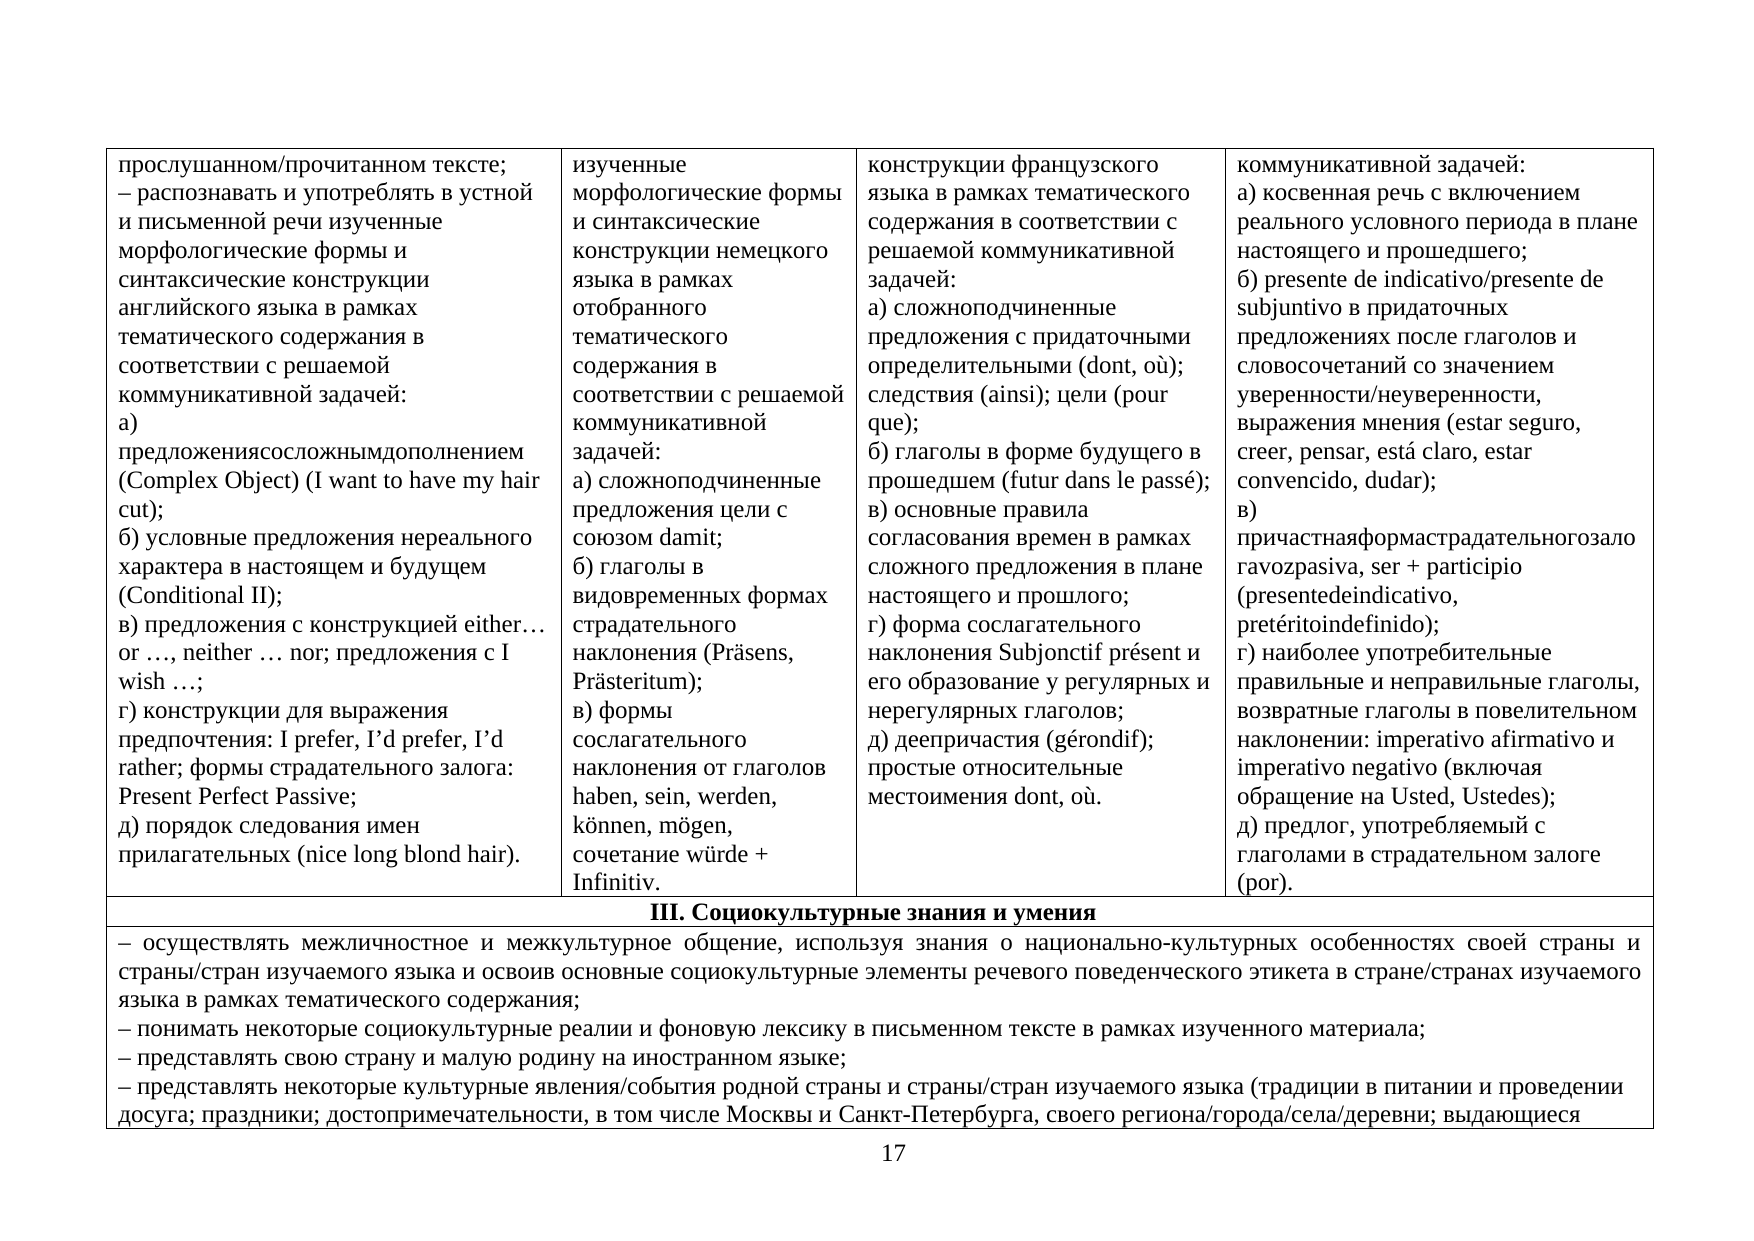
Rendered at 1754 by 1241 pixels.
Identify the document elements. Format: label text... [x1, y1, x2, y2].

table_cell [1226, 149, 1653, 896]
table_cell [107, 927, 1653, 1128]
table_cell III. Социокультурные знания и умения [107, 897, 1653, 926]
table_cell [562, 149, 856, 896]
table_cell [857, 149, 1225, 896]
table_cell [107, 149, 561, 896]
